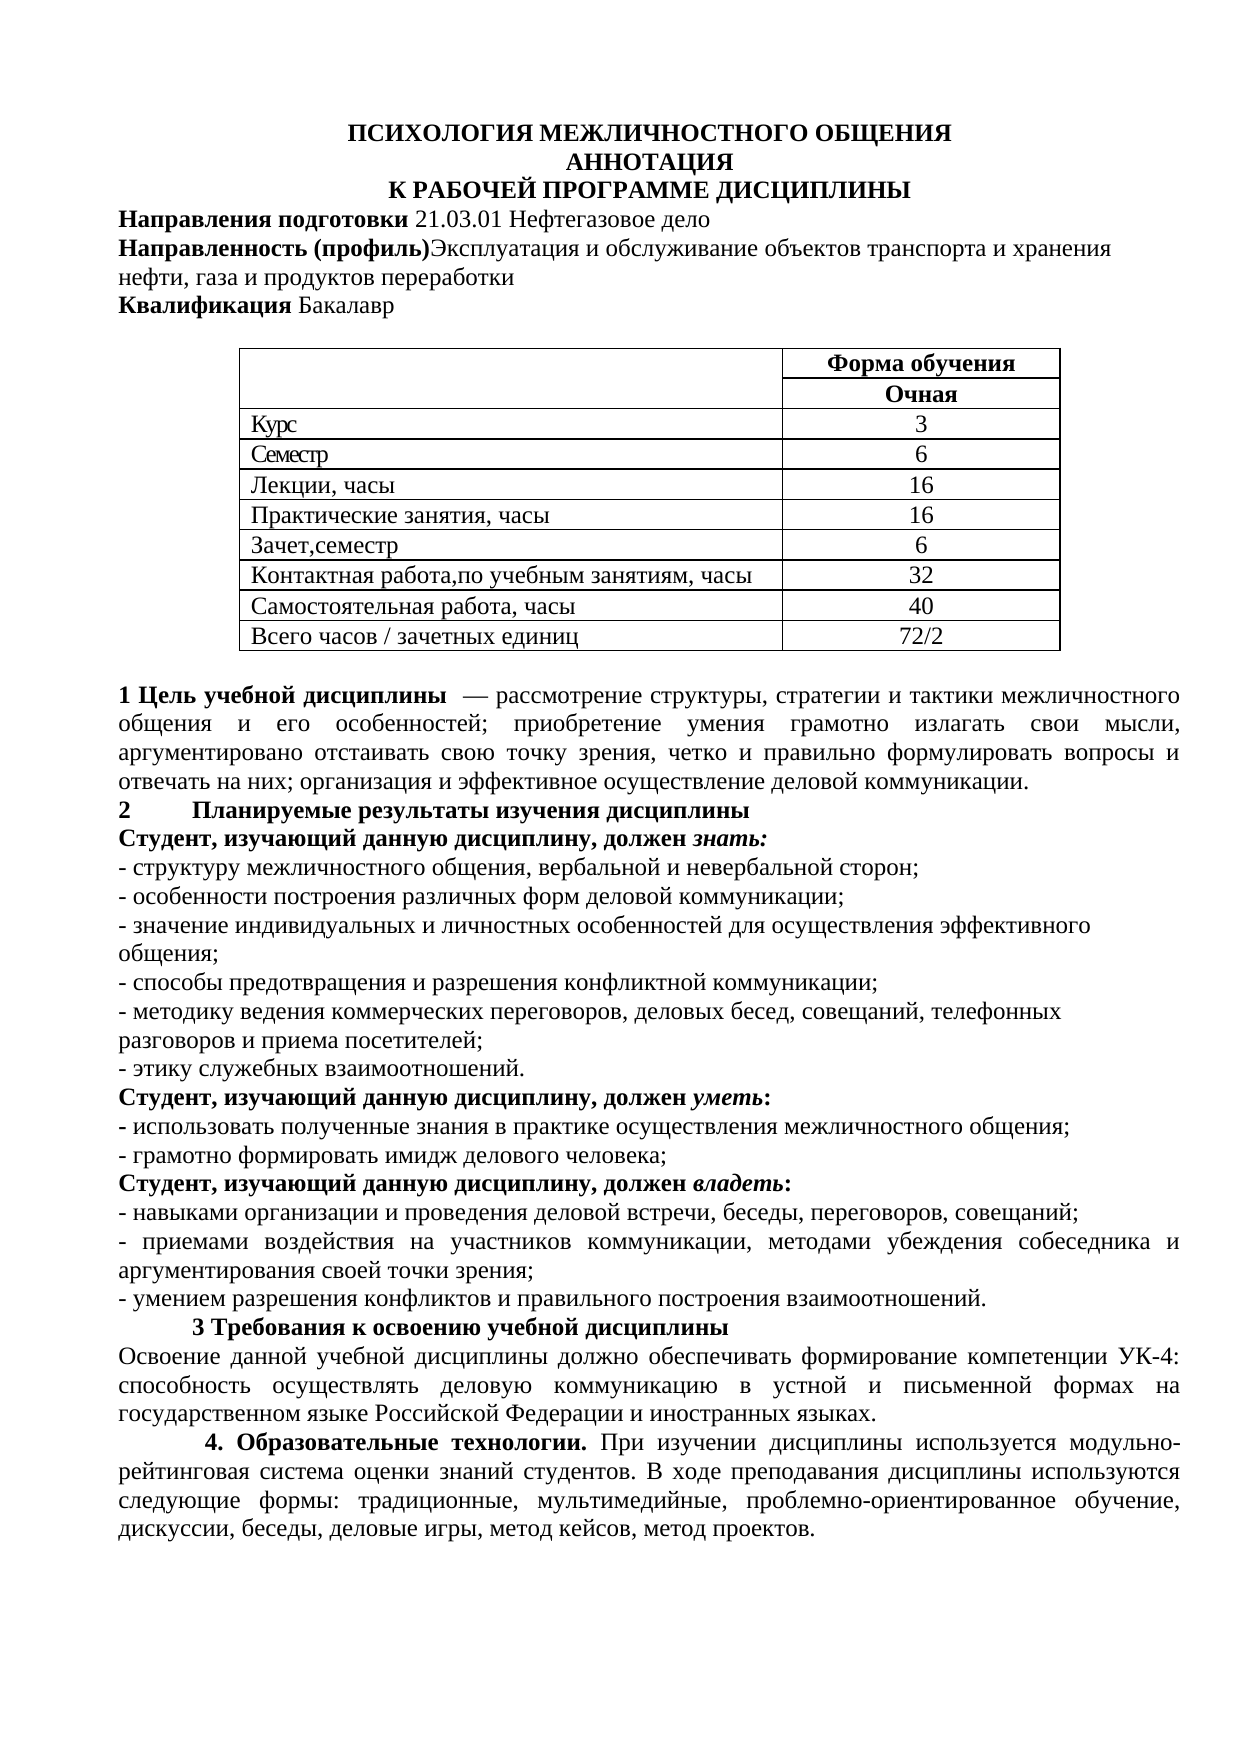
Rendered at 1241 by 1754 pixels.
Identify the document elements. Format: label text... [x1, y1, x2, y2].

text - умением разрешения конфликтов и правильного построения взаимоотношений. [118, 1283, 1181, 1312]
table_cell Лекции, часы [240, 470, 782, 498]
text АННОТАЦИЯ [118, 147, 1181, 176]
list Планируемые результаты изучения дисциплины [118, 795, 1181, 823]
text - навыками организации и проведения деловой встречи, беседы, переговоров, совещаний; [118, 1197, 1181, 1226]
text 3 Требования к освоению учебной дисциплины [118, 1312, 1181, 1341]
table_cell Курс [240, 409, 782, 438]
table_cell Зачет,семестр [240, 530, 782, 559]
text - методику ведения коммерческих переговоров, деловых бесед, совещаний, телефонных разговоров и приема посетителей; [118, 996, 1181, 1053]
table_cell Всего часов / зачетных единиц [240, 621, 782, 650]
text - способы предотвращения и разрешения конфликтной коммуникации; [118, 967, 1181, 996]
table_cell 40 [783, 591, 1059, 620]
text - значение индивидуальных и личностных особенностей для осуществления эффективного общения; [118, 910, 1181, 967]
table_cell Самостоятельная работа, часы [240, 591, 782, 620]
text 4. Образовательные технологии. При изучении дисциплины используется модульно-рейтинговая система оценки знаний студентов. В ходе преподавания дисциплины используются следующие формы: традиционные, мультимедийные, проблемно-ориентированное обучение, дискуссии, беседы, деловые игры, метод кейсов, метод проектов. [118, 1427, 1181, 1542]
table_cell 16 [783, 500, 1059, 529]
table_cell 6 [783, 440, 1059, 468]
text Квалификация Бакалавр [118, 291, 1181, 319]
text Направления подготовки 21.03.01 Нефтегазовое дело [118, 204, 1181, 233]
text - использовать полученные знания в практике осуществления межличностного общения; [118, 1111, 1181, 1140]
table_cell Очная [783, 379, 1059, 407]
table_cell Контактная работа,по учебным занятиям, часы [240, 561, 782, 589]
text - структуру межличностного общения, вербальной и невербальной сторон; [118, 852, 1181, 881]
table_header [240, 349, 782, 407]
table_cell Практические занятия, часы [240, 500, 782, 529]
table_header Форма обучения [783, 349, 1059, 377]
table_cell Семестр [240, 440, 782, 468]
text Направленность (профиль)Эксплуатация и обслуживание объектов транспорта и хранения нефти, газа и продуктов переработки [118, 233, 1181, 291]
text - грамотно формировать имидж делового человека; [118, 1140, 1181, 1168]
text Студент, изучающий данную дисциплину, должен владеть: [118, 1168, 1181, 1197]
table_cell 72/2 [783, 621, 1059, 650]
table_cell 6 [783, 530, 1059, 559]
text К РАБОЧЕЙ ПРОГРАММЕ ДИСЦИПЛИНЫ [118, 176, 1181, 204]
text - особенности построения различных форм деловой коммуникации; [118, 881, 1181, 910]
table_cell 16 [783, 470, 1059, 498]
text - приемами воздействия на участников коммуникации, методами убеждения собеседника и аргументирования своей точки зрения; [118, 1226, 1181, 1283]
text - этику служебных взаимоотношений. [118, 1053, 1181, 1082]
table_cell 32 [783, 561, 1059, 589]
text Освоение данной учебной дисциплины должно обеспечивать формирование компетенции УК-4: способность осуществлять деловую коммуникацию в устной и письменной формах на государственном языке Российской Федерации и иностранных языках. [118, 1341, 1181, 1427]
text Студент, изучающий данную дисциплину, должен уметь: [118, 1082, 1181, 1111]
text 1 Цель учебной дисциплины — рассмотрение структуры, стратегии и тактики межличностного общения и его особенностей; приобретение умения грамотно излагать свои мысли, аргументировано отстаивать свою точку зрения, четко и правильно формулировать вопросы и отвечать на них; организация и эффективное осуществление деловой коммуникации. [118, 680, 1181, 795]
text Студент, изучающий данную дисциплину, должен знать: [118, 823, 1181, 852]
table_cell 3 [783, 409, 1059, 438]
text ПСИХОЛОГИЯ МЕЖЛИЧНОСТНОГО ОБЩЕНИЯ [118, 118, 1181, 147]
